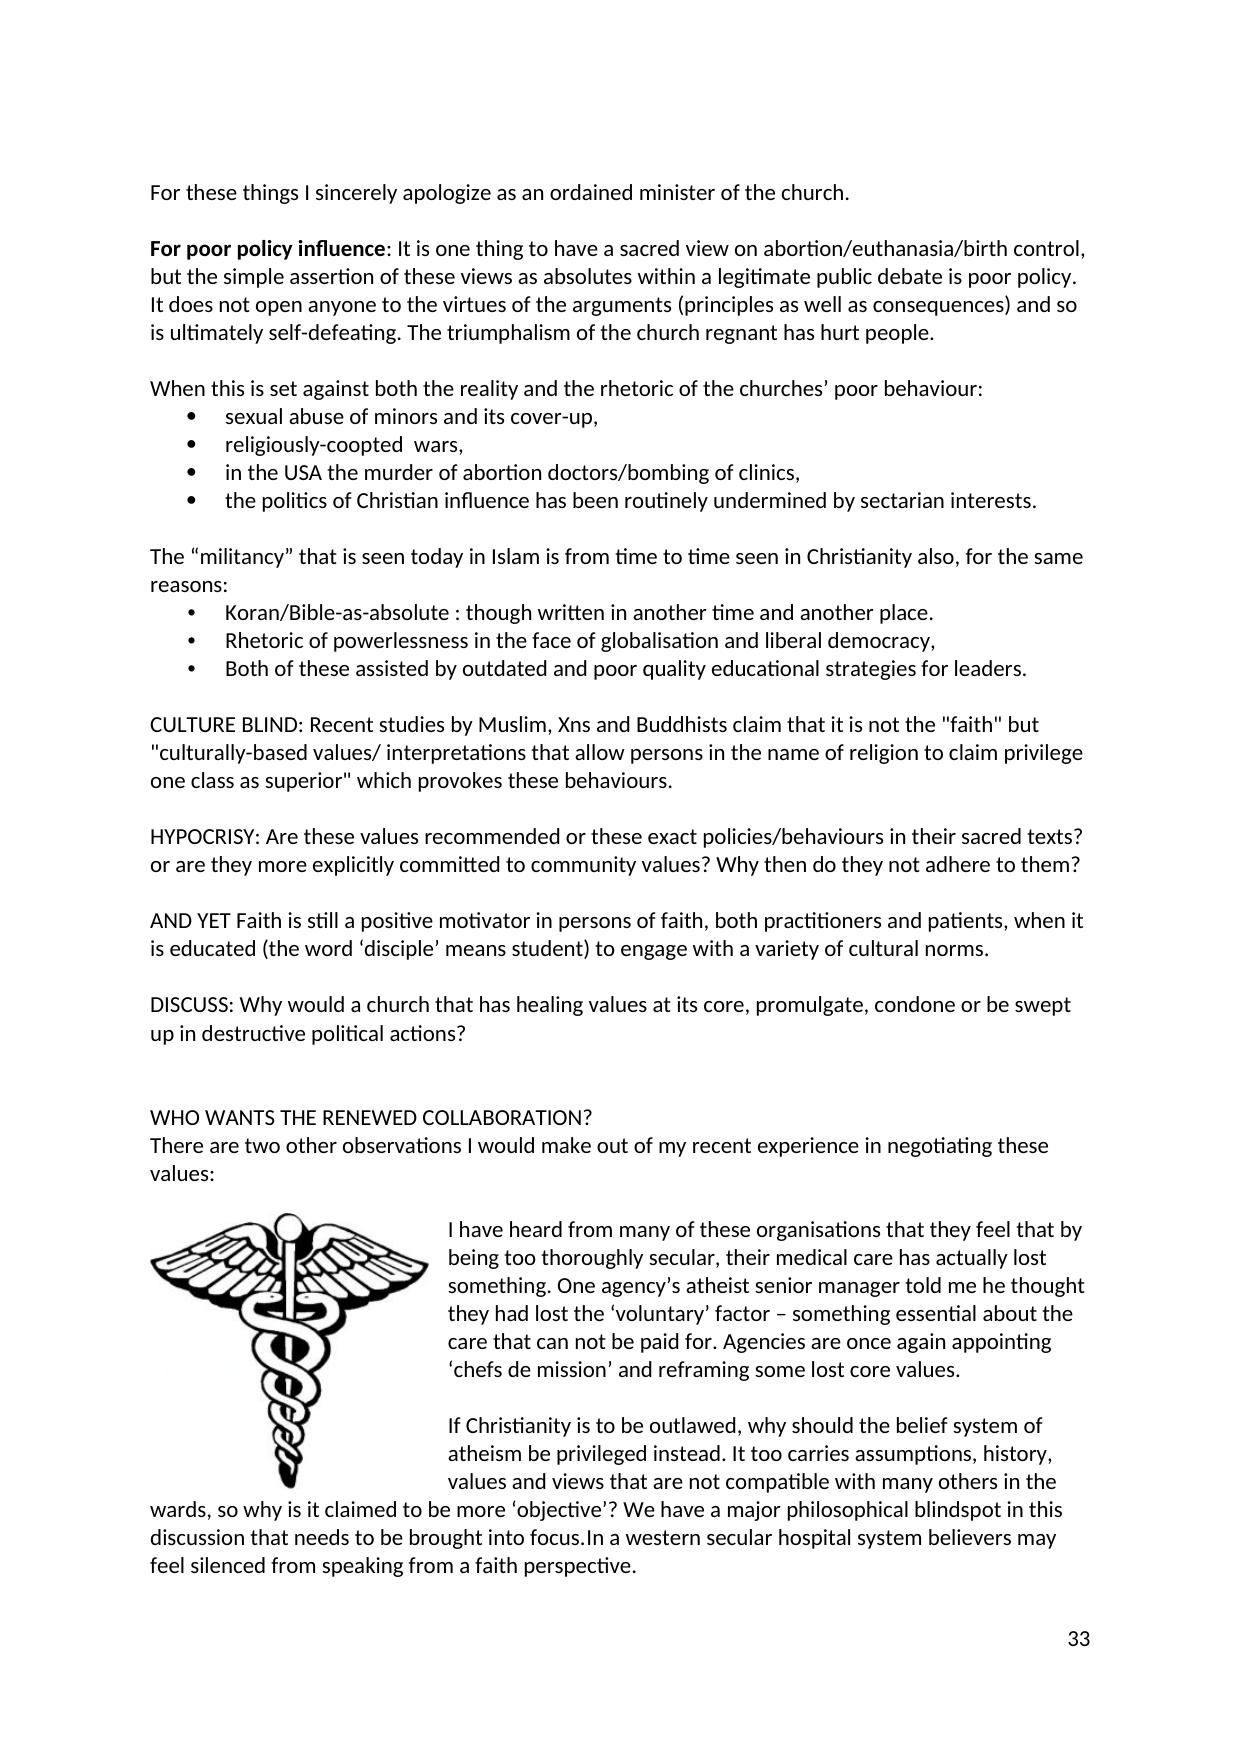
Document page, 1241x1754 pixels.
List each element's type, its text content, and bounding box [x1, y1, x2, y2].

text For these things I sincerely apologize as an ordained minister of the church. [150, 178, 1090, 206]
text WHO WANTS THE RENEWED COLLABORATION? [150, 1103, 1090, 1131]
list Both of these assisted by outdated and poor quality educational strategies for leaders. [187, 654, 1090, 682]
list in the USA the murder of abortion doctors/bombing of clinics, [187, 458, 1090, 486]
list Rhetoric of powerlessness in the face of globalisation and liberal democracy, [187, 626, 1090, 654]
text AND YET Faith is still a positive motivator in persons of faith, both practitioners and patients, when it is educated (the word ‘disciple’ means student) to engage with a variety of cultural norms. [150, 907, 1090, 963]
text There are two other observations I would make out of my recent experience in negotiating these values: [150, 1131, 1090, 1187]
picture [150, 1213, 429, 1490]
list the politics of Christian influence has been routinely undermined by sectarian interests. [187, 486, 1090, 514]
text HYPOCRISY: Are these values recommended or these exact policies/behaviours in their sacred texts? or are they more explicitly committed to community values? Why then do they not adhere to them? [150, 822, 1090, 878]
text DISCUSS: Why would a church that has healing values at its core, promulgate, condone or be swept up in destructive political actions? [150, 991, 1090, 1047]
text CULTURE BLIND: Recent studies by Muslim, Xns and Buddhists claim that it is not the "faith" but "culturally-based values/ interpretations that allow persons in the name of religion to claim privilege one class as superior" which provokes these behaviours. [150, 710, 1090, 794]
text I have heard from many of these organisations that they feel that by being too thoroughly secular, their medical care has actually lost something. One agency’s atheist senior manager told me he thought they had lost the ‘voluntary’ factor – something essential about the care that can not be paid for. Agencies are once again appointing ‘chefs de mission’ and reframing some lost core values. [429, 1215, 1090, 1383]
list sexual abuse of minors and its cover-up, [187, 402, 1090, 430]
list Koran/Bible-as-absolute : though written in another time and another place. [187, 598, 1090, 626]
text The “militancy” that is seen today in Islam is from time to time seen in Christianity also, for the same reasons: [150, 542, 1090, 598]
text When this is set against both the reality and the rhetoric of the churches’ poor behaviour: [150, 374, 1090, 402]
list religiously-coopted wars, [187, 430, 1090, 458]
text For poor policy influence: It is one thing to have a sacred view on abortion/euthanasia/birth control, but the simple assertion of these views as absolutes within a legitimate public debate is poor policy. It does not open anyone to the virtues of the arguments (principles as well as consequences) and so is ultimately self-defeating. The triumphalism of the church regnant has hurt people. [150, 234, 1090, 346]
text If Christianity is to be outlawed, why should the belief system of atheism be privileged instead. It too carries assumptions, history, values and views that are not compatible with many others in the wards, so why is it claimed to be more ‘objective’? We have a major philosophical blindspot in this discussion that needs to be brought into focus.In a western secular hospital system believers may feel silenced from speaking from a faith perspective. [150, 1411, 1090, 1579]
